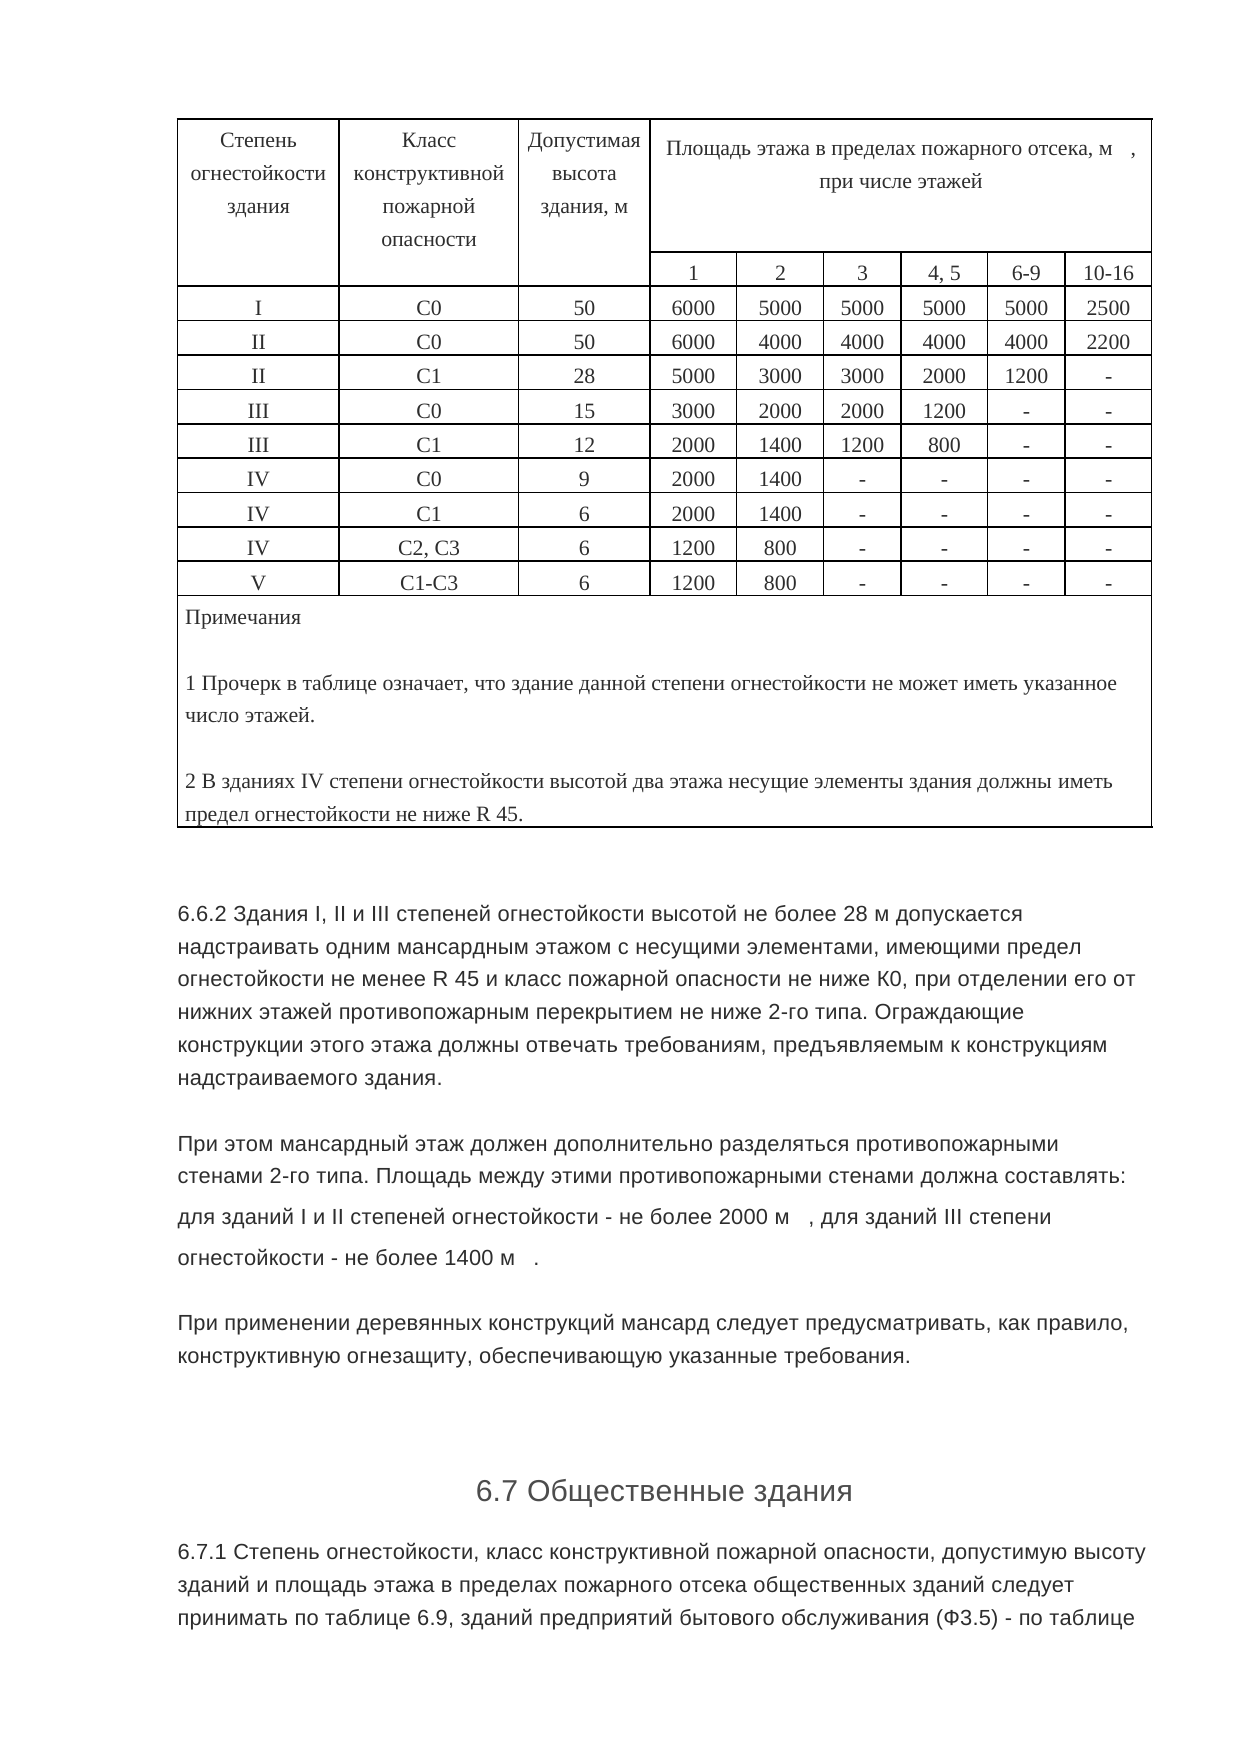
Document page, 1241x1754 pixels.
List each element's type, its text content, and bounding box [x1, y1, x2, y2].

table_cell 2000 [902, 356, 987, 388]
table_cell 6 [519, 493, 649, 526]
table_cell 4000 [988, 321, 1064, 354]
table_cell - [1066, 528, 1151, 560]
table_cell - [988, 493, 1064, 526]
table_cell 15 [519, 390, 649, 423]
table_cell C1 [340, 425, 518, 457]
table_cell 28 [519, 356, 649, 388]
table_cell - [824, 528, 900, 560]
table_cell 3000 [824, 356, 900, 388]
table_cell I [178, 287, 338, 320]
table_cell [519, 251, 649, 285]
table_cell - [1066, 459, 1151, 492]
table_cell C0 [340, 321, 518, 354]
table_cell Допустимая высота здания, м [519, 120, 649, 251]
table_cell - [824, 562, 900, 595]
table_cell 6 [519, 528, 649, 560]
table_cell 2 [737, 253, 823, 285]
text 6.7 Общественные здания [177, 1473, 1152, 1508]
table_cell 4000 [737, 321, 823, 354]
table_cell C0 [340, 390, 518, 423]
table_cell 2000 [651, 459, 736, 492]
table_cell C0 [340, 459, 518, 492]
table_cell IV [178, 528, 338, 560]
table_cell - [902, 562, 987, 595]
table_cell Площадь этажа в пределах пожарного отсека, м, при числе этажей [651, 120, 1151, 251]
table_cell 5000 [737, 287, 823, 320]
table_cell 2500 [1066, 287, 1151, 320]
table_cell 6 [519, 562, 649, 595]
text 6.6.2 Здания I, II и III степеней огнестойкости высотой не более 28 м допускается надстраивать одним мансардным этажом с несущими элементами, имеющими предел огнестойкости не менее R 45 и класс пожарной опасности не ниже К0, при отделении его от нижних этажей противопожарным перекрытием не ниже 2-го типа. Ограждающие конструкции этого этажа должны отвечать требованиям, предъявляемым к конструкциям надстраиваемого здания. При этом мансардный этаж должен дополнительно разделяться противопожарными стенами 2-го типа. Площадь между этими противопожарными стенами должна составлять: для зданий I и II степеней огнестойкости - не более 2000 м, для зданий III степени огнестойкости - не более 1400 м. При применении деревянных конструкций мансард следует предусматривать, как правило, конструктивную огнезащиту, обеспечивающую указанные требования. [177, 893, 1152, 1434]
table_cell 6-9 [988, 253, 1064, 285]
table_cell C1 [340, 356, 518, 388]
table_cell - [988, 459, 1064, 492]
table_cell 5000 [902, 287, 987, 320]
table_cell 1 [651, 253, 736, 285]
table_cell IV [178, 459, 338, 492]
table_cell 50 [519, 321, 649, 354]
table_cell 6000 [651, 321, 736, 354]
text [177, 1531, 1152, 1630]
table_cell 9 [519, 459, 649, 492]
table_cell - [1066, 562, 1151, 595]
table_cell 5000 [824, 287, 900, 320]
table_cell II [178, 321, 338, 354]
table_cell - [1066, 390, 1151, 423]
table_cell 2000 [737, 390, 823, 423]
table_cell 1400 [737, 459, 823, 492]
table_cell 4, 5 [902, 253, 987, 285]
table_cell 1400 [737, 425, 823, 457]
table_cell - [988, 562, 1064, 595]
table_cell 4000 [902, 321, 987, 354]
table_cell [340, 251, 518, 285]
table_cell 800 [737, 528, 823, 560]
table_cell 1200 [651, 528, 736, 560]
table_cell - [902, 459, 987, 492]
table_cell 6000 [651, 287, 736, 320]
table_cell 800 [902, 425, 987, 457]
table_cell IV [178, 493, 338, 526]
table_cell 1200 [988, 356, 1064, 388]
table_cell 3000 [651, 390, 736, 423]
table_cell - [988, 425, 1064, 457]
table_cell 1400 [737, 493, 823, 526]
table_cell - [902, 493, 987, 526]
table_cell - [902, 528, 987, 560]
table_cell 4000 [824, 321, 900, 354]
table_cell - [1066, 425, 1151, 457]
table_cell 1200 [824, 425, 900, 457]
table_cell C1-C3 [340, 562, 518, 595]
table_cell 2000 [651, 425, 736, 457]
table_cell 1200 [651, 562, 736, 595]
table_cell - [1066, 493, 1151, 526]
table_cell Примечания 1 Прочерк в таблице означает, что здание данной степени огнестойкости не может иметь указанное число этажей. 2 В зданиях IV степени огнестойкости высотой два этажа несущие элементы здания должны иметь предел огнестойкости не ниже R 45. [178, 596, 1151, 826]
table_cell 2000 [651, 493, 736, 526]
table_cell Класс конструктивной пожарной опасности [340, 120, 518, 251]
table_cell - [988, 528, 1064, 560]
table_cell [178, 251, 338, 285]
table_cell 3000 [737, 356, 823, 388]
table_cell 5000 [988, 287, 1064, 320]
table_cell Степень огнестойкости здания [178, 120, 338, 251]
table_cell 12 [519, 425, 649, 457]
table_cell 5000 [651, 356, 736, 388]
table_cell 2000 [824, 390, 900, 423]
table_cell C2, C3 [340, 528, 518, 560]
table_cell V [178, 562, 338, 595]
table_cell - [1066, 356, 1151, 388]
table_cell C1 [340, 493, 518, 526]
table_cell 3 [824, 253, 900, 285]
table_cell III [178, 390, 338, 423]
table_cell 1200 [902, 390, 987, 423]
table_cell C0 [340, 287, 518, 320]
table_cell 50 [519, 287, 649, 320]
table_cell III [178, 425, 338, 457]
table_cell - [824, 493, 900, 526]
table_cell II [178, 356, 338, 388]
table_cell - [824, 459, 900, 492]
table_cell 2200 [1066, 321, 1151, 354]
table_cell - [988, 390, 1064, 423]
table_cell 10-16 [1066, 253, 1151, 285]
table_cell 800 [737, 562, 823, 595]
